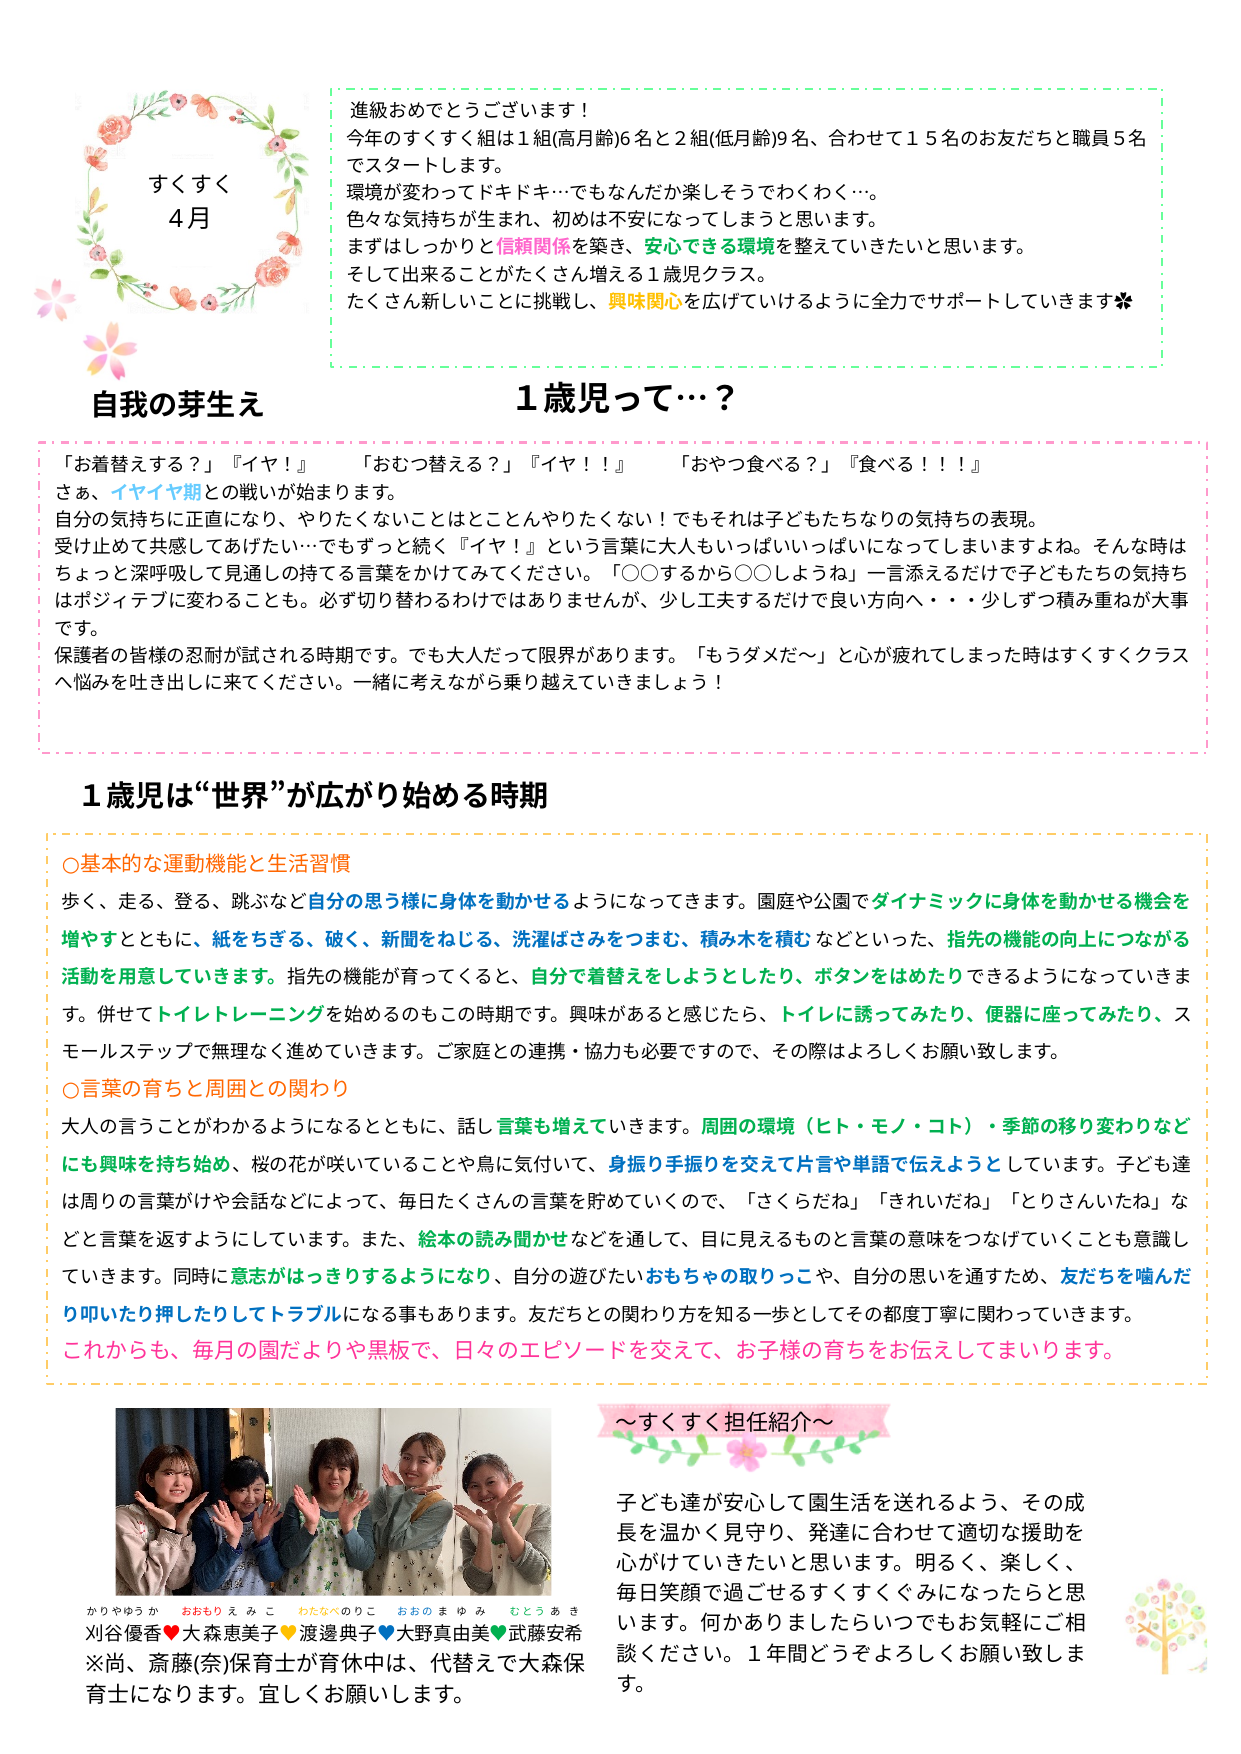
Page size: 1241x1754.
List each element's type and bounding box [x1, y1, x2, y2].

picture [589, 1390, 901, 1478]
picture [115, 1408, 552, 1595]
picture [76, 316, 142, 384]
picture [1123, 1573, 1208, 1675]
picture [29, 89, 310, 325]
